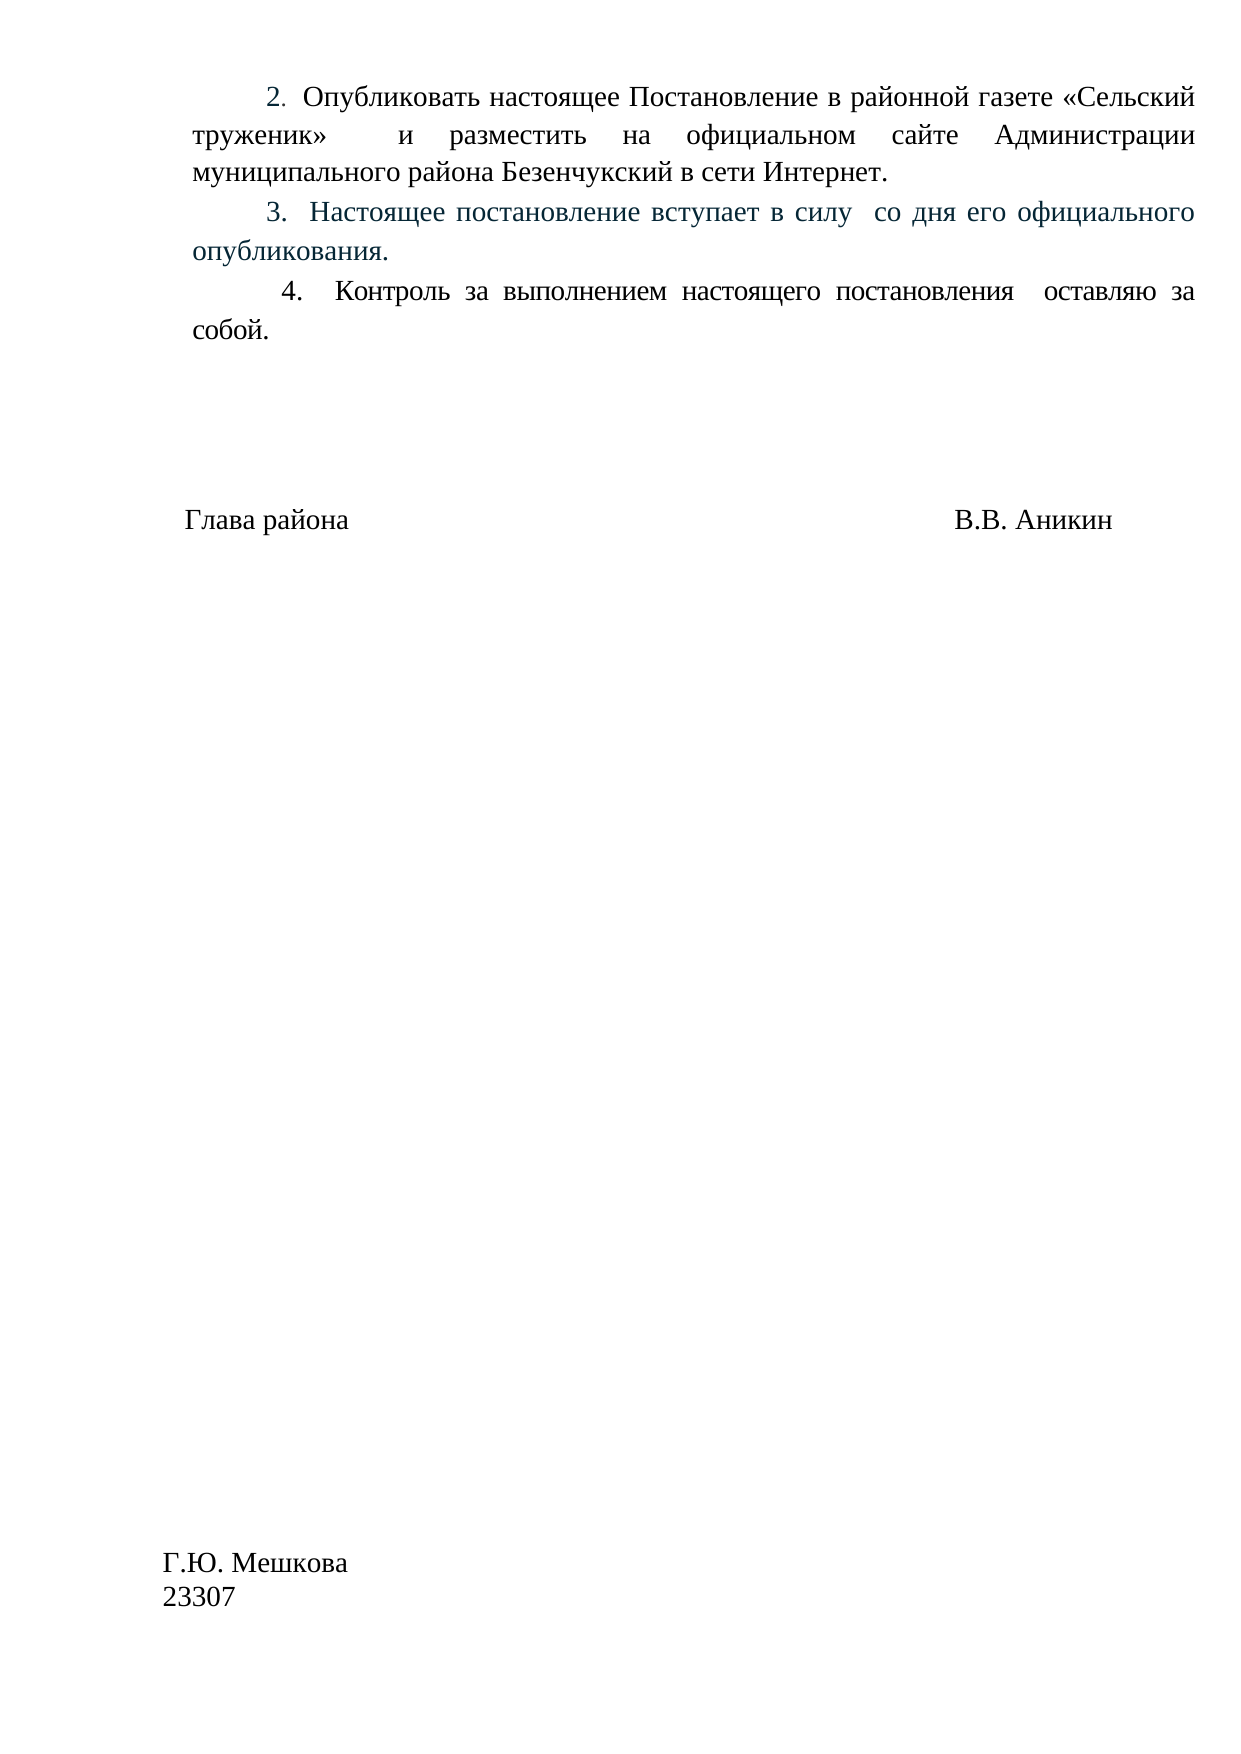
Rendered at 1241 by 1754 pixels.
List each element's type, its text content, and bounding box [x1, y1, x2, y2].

text 2. Опубликовать настоящее Постановление в районной газете «Сельский труженик» и разместить на официальном сайте Администрации муниципального района Безенчукский в сети Интернет. [192, 77, 1196, 189]
text Г.Ю. Мешкова [162, 1546, 1240, 1579]
text 23307 [162, 1579, 1240, 1613]
text Глава района В.В. Аникин [162, 491, 1240, 539]
text 4. Контроль за выполнением настоящего постановления оставляю за собой. [192, 268, 1196, 348]
text 3. Настоящее постановление вступает в силу со дня его официального опубликования. [192, 189, 1196, 268]
